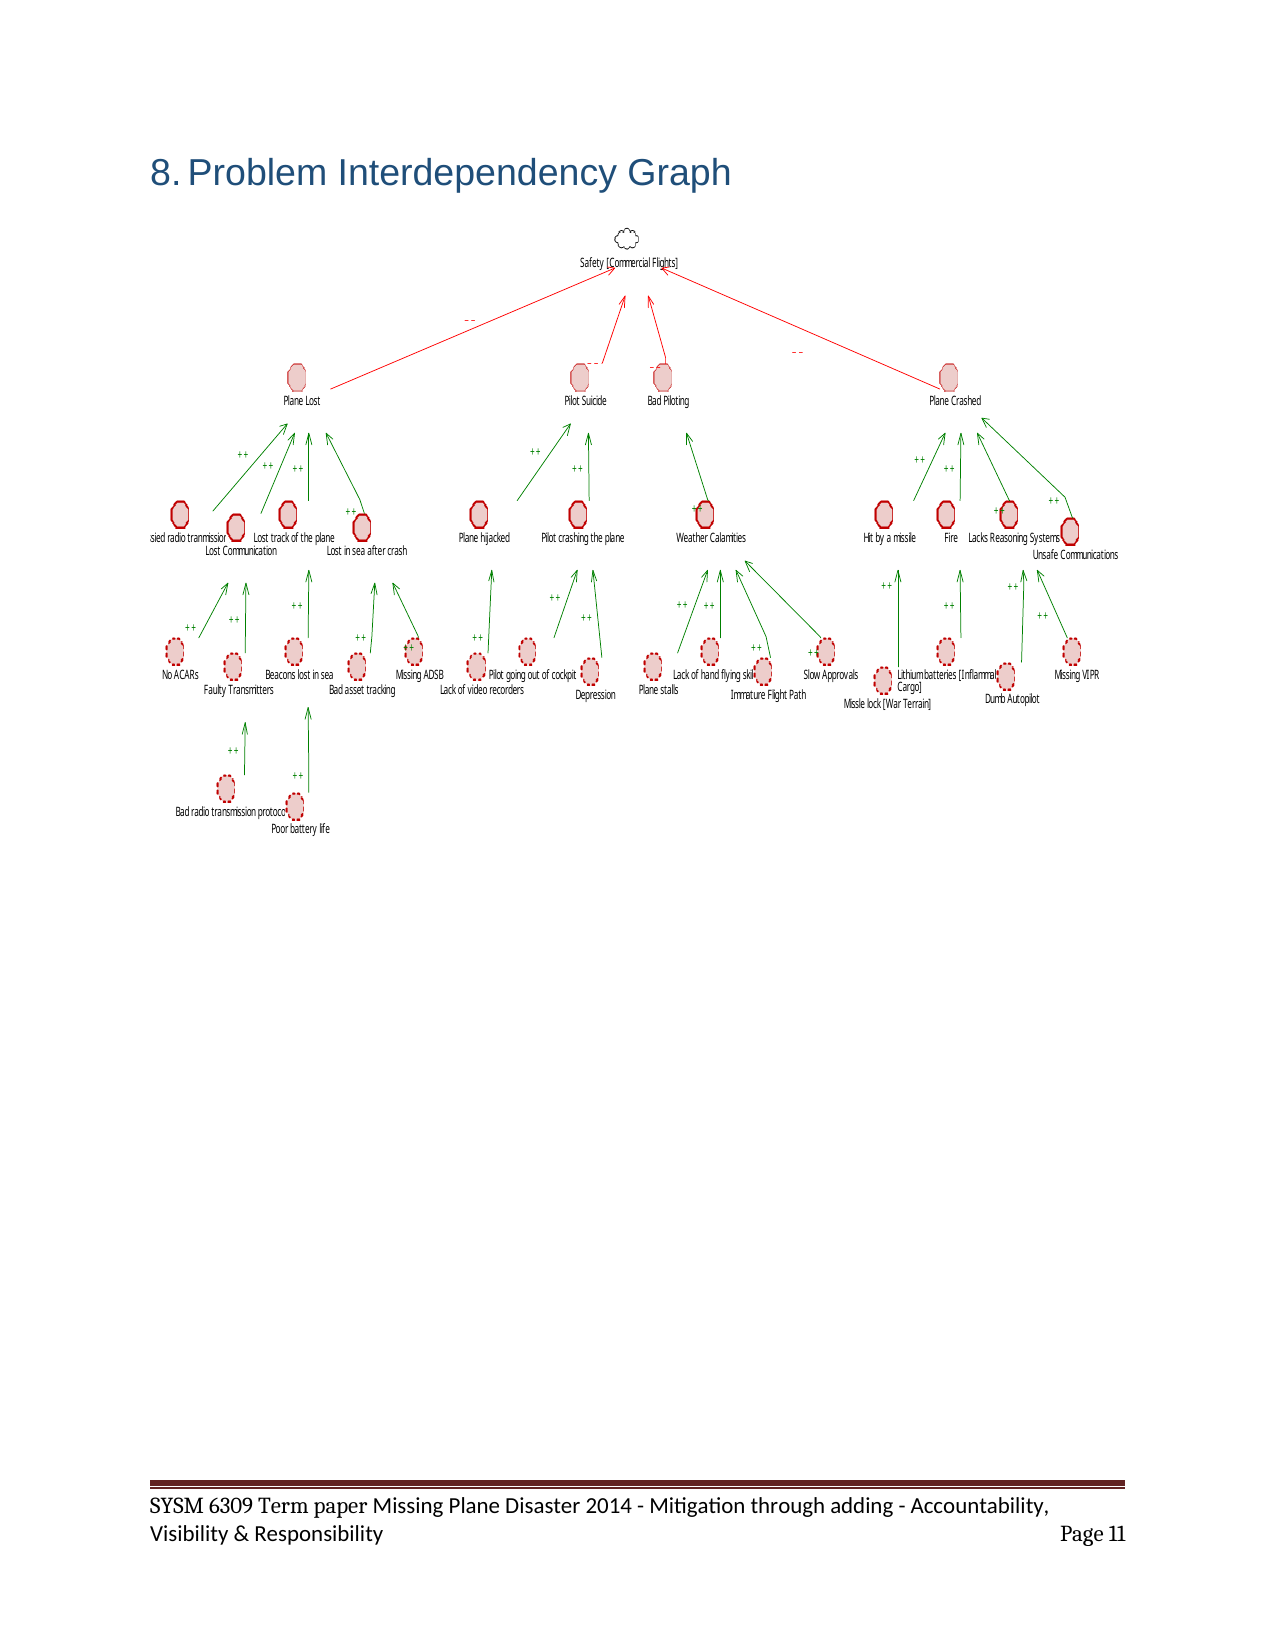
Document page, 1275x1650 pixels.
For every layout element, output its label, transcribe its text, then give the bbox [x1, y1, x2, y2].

subtitle Problem Interdependency Graph [150, 150, 1125, 193]
